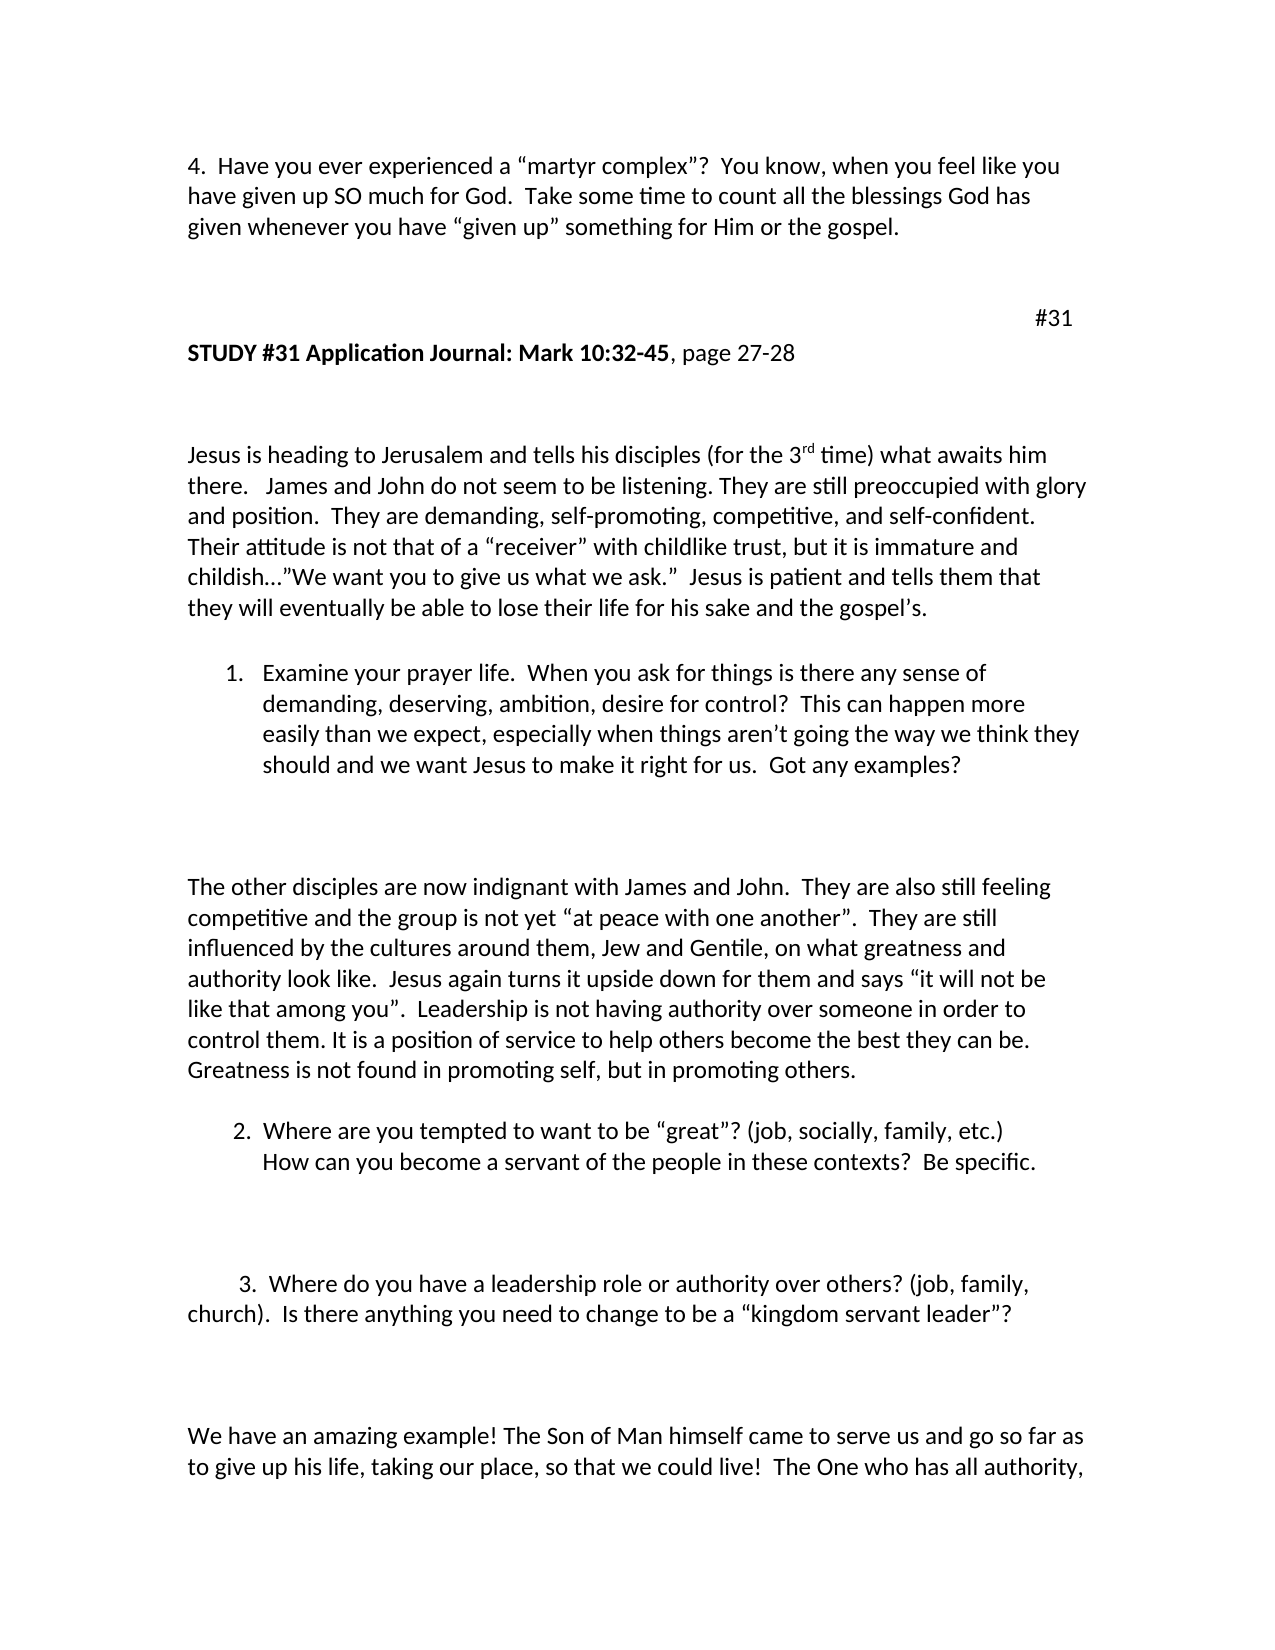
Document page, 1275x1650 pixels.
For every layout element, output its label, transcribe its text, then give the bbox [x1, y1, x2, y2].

list Examine your prayer life. When you ask for things is there any sense of demanding, deserving, ambition, desire for control? This can happen more easily than we expect, especially when things aren’t going the way we think they should and we want Jesus to make it right for us. Got any examples? [225, 657, 1087, 779]
text 2. Where are you tempted to want to be “great”? (job, socially, family, etc.) [187, 1115, 1087, 1146]
text How can you become a servant of the people in these contexts? Be specific. [187, 1146, 1087, 1176]
text STUDY #31 Application Journal: Mark 10:32-45, page 27-28 [187, 338, 1087, 403]
text 3. Where do you have a leadership role or authority over others? (job, family, church). Is there anything you need to change to be a “kingdom servant leader”? [187, 1268, 1087, 1329]
text 4. Have you ever experienced a “martyr complex”? You know, when you feel like you have given up SO much for God. Take some time to count all the blessings God has given whenever you have “given up” something for Him or the gospel. [187, 150, 1087, 242]
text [187, 1421, 1087, 1482]
text Jesus is heading to Jerusalem and tells his disciples (for the 3rd time) what awaits him there. James and John do not seem to be listening. They are still preoccupied with glory and position. They are demanding, self-promoting, competitive, and self-confident. Their attitude is not that of a “receiver” with childlike trust, but it is immature and childish…”We want you to give us what we ask.” Jesus is patient and tells them that they will eventually be able to lose their life for his sake and the gospel’s. [187, 439, 1087, 622]
text The other disciples are now indignant with James and John. They are also still feeling competitive and the group is not yet “at peace with one another”. They are still influenced by the cultures around them, Jew and Gentile, on what greatness and authority look like. Jesus again turns it upside down for them and says “it will not be like that among you”. Leadership is not having authority over someone in order to control them. It is a position of service to help others become the best they can be. Greatness is not found in promoting self, but in promoting others. [187, 871, 1087, 1085]
text #31 [1012, 303, 1087, 333]
